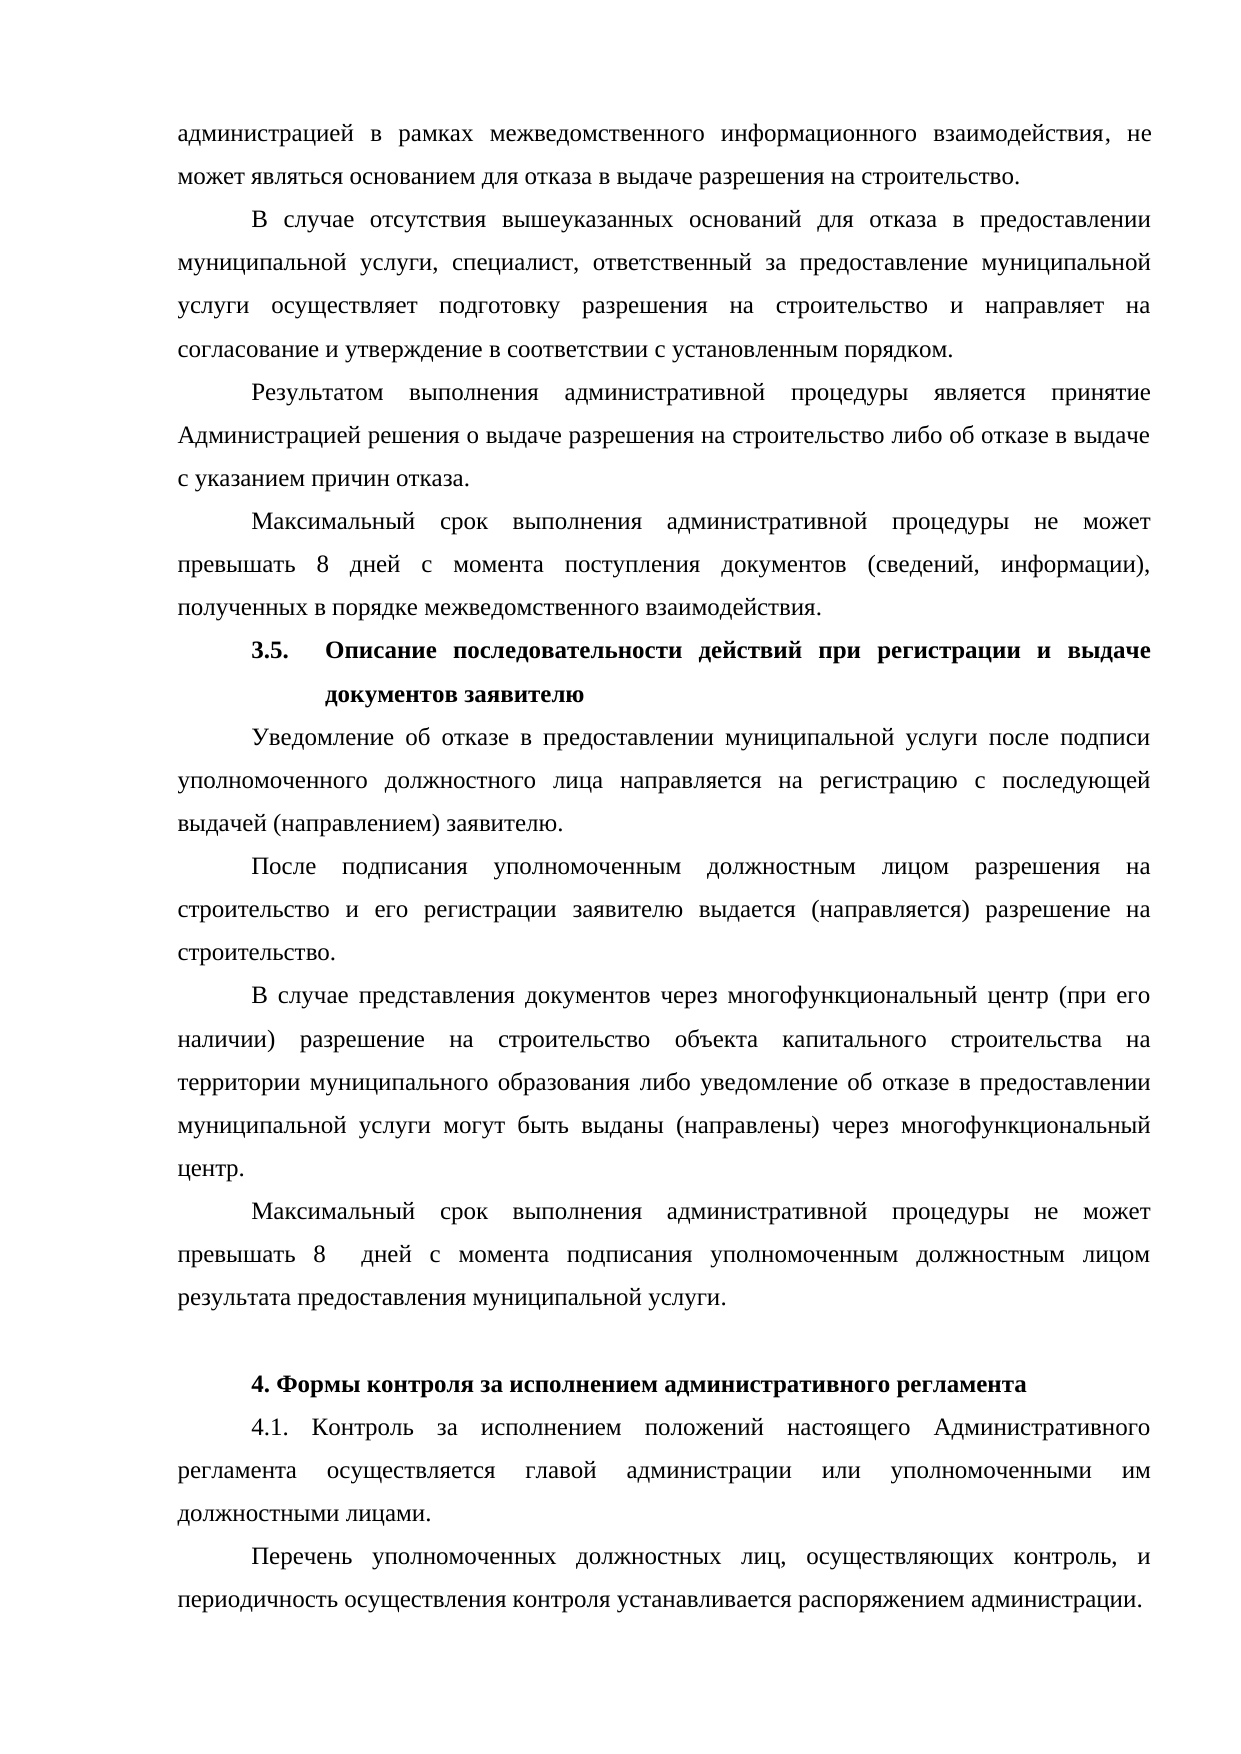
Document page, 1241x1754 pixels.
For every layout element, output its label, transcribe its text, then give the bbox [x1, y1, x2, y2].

text Перечень уполномоченных должностных лиц, осуществляющих контроль, и периодичность осуществления контроля устанавливается распоряжением администрации. [177, 1541, 1152, 1613]
text После подписания уполномоченным должностным лицом разрешения на строительство и его регистрации заявителю выдается (направляется) разрешение на строительство. [177, 851, 1152, 966]
text Максимальный срок выполнения административной процедуры не может превышать 8 дней с момента поступления документов (сведений, информации), полученных в порядке межведомственного взаимодействия. [177, 506, 1152, 621]
text Уведомление об отказе в предоставлении муниципальной услуги после подписи уполномоченного должностного лица направляется на регистрацию с последующей выдачей (направлением) заявителю. [177, 722, 1152, 837]
text Результатом выполнения административной процедуры является принятие Администрацией решения о выдаче разрешения на строительство либо об отказе в выдаче с указанием причин отказа. [177, 377, 1152, 492]
text 4. Формы контроля за исполнением административного регламента [177, 1369, 1152, 1397]
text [177, 118, 1152, 190]
text В случае отсутствия вышеуказанных оснований для отказа в предоставлении муниципальной услуги, специалист, ответственный за предоставление муниципальной услуги осуществляет подготовку разрешения на строительство и направляет на согласование и утверждение в соответствии с установленным порядком. [177, 204, 1152, 362]
text Максимальный срок выполнения административной процедуры не может превышать 8 дней с момента подписания уполномоченным должностным лицом результата предоставления муниципальной услуги. [177, 1196, 1152, 1311]
text В случае представления документов через многофункциональный центр (при его наличии) разрешение на строительство объекта капитального строительства на территории муниципального образования либо уведомление об отказе в предоставлении муниципальной услуги могут быть выданы (направлены) через многофункциональный центр. [177, 981, 1152, 1182]
text 3.5. Описание последовательности действий при регистрации и выдаче документов заявителю [251, 636, 1152, 707]
text 4.1. Контроль за исполнением положений настоящего Административного регламента осуществляется главой администрации или уполномоченными им должностными лицами. [177, 1412, 1152, 1527]
